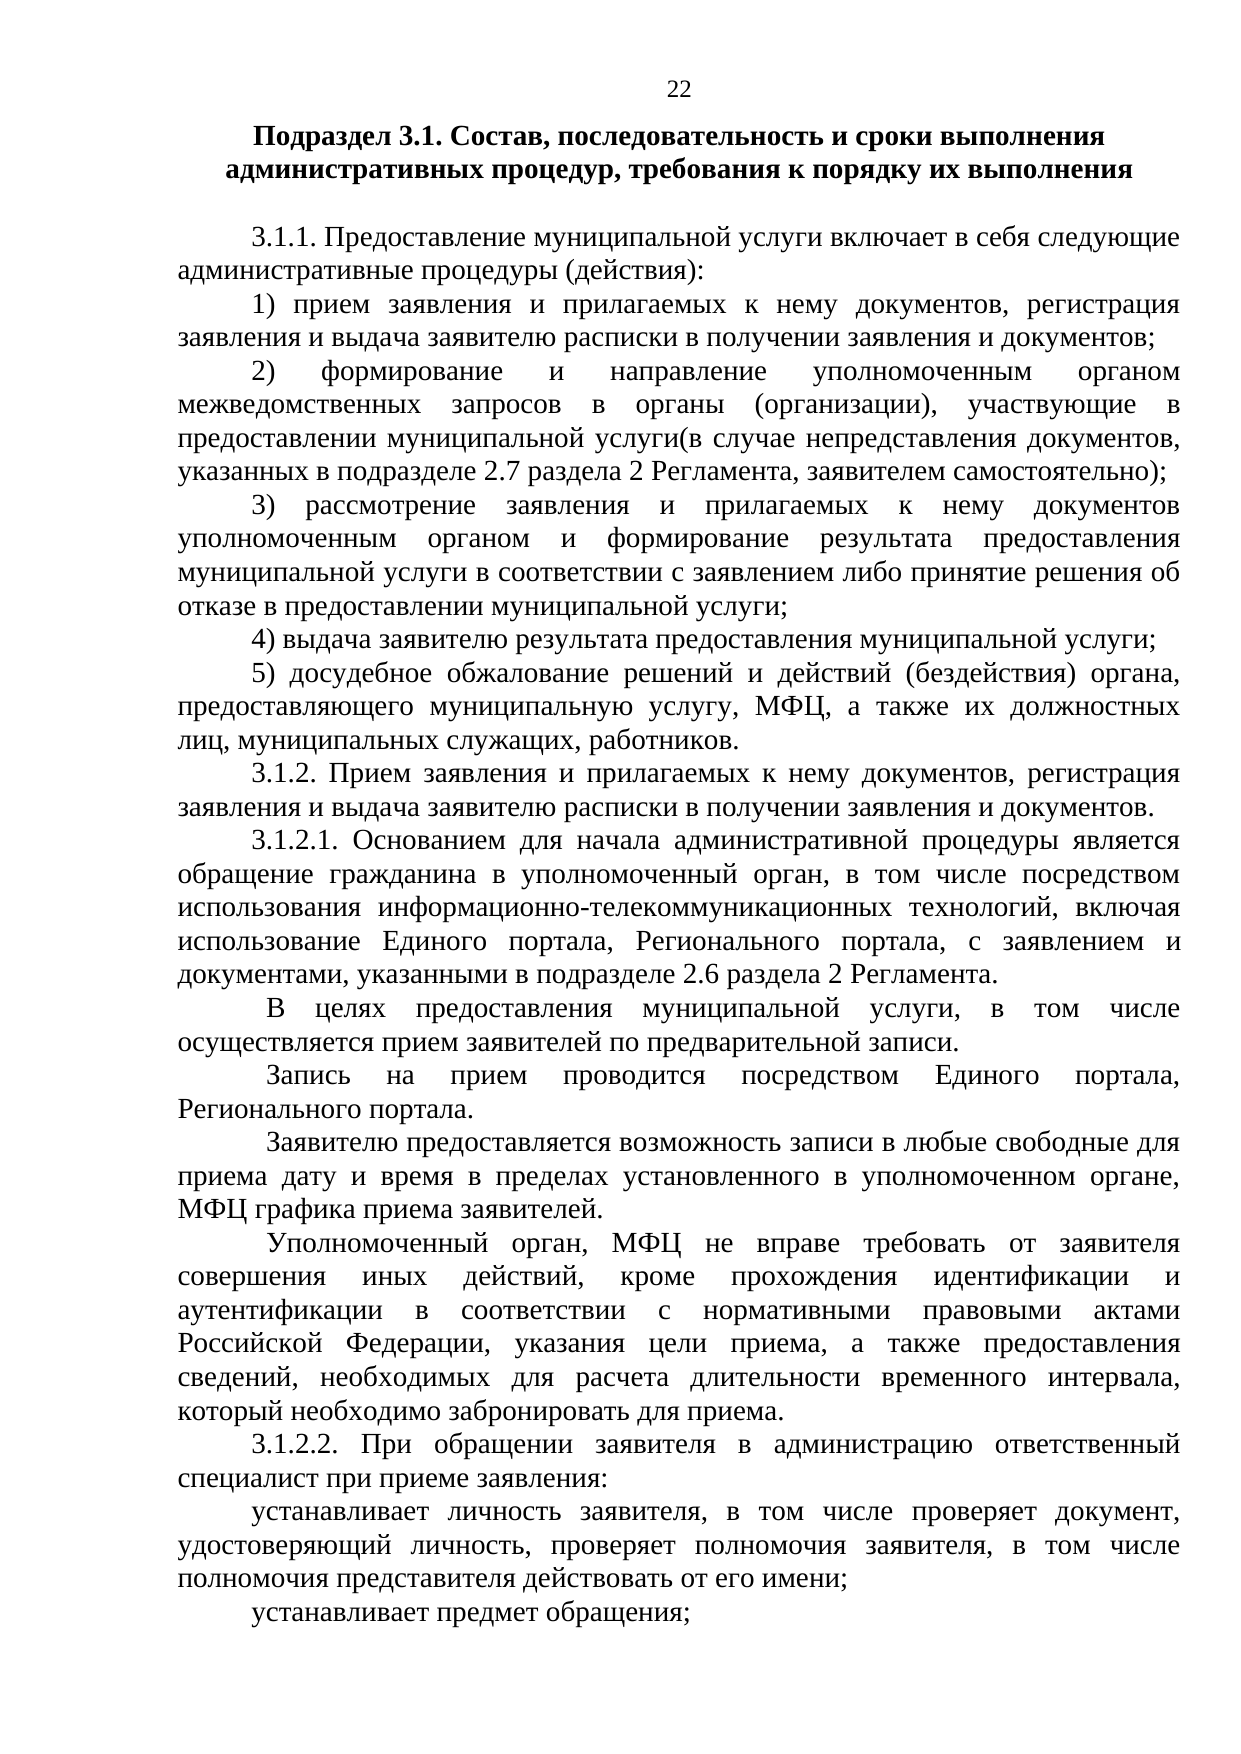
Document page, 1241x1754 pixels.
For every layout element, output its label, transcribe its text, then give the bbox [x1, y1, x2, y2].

text 3.1.2.1. Основанием для начала административной процедуры является обращение гражданина в уполномоченный орган, в том числе посредством использования информационно-телекоммуникационных технологий, включая использование Единого портала, Регионального портала, с заявлением и документами, указанными в подразделе 2.6 раздела 2 Регламента. [177, 822, 1181, 990]
text устанавливает предмет обращения; [177, 1594, 1181, 1627]
text 3.1.2.2. При обращении заявителя в администрацию ответственный специалист при приеме заявления: [177, 1426, 1181, 1493]
text Запись на прием проводится посредством Единого портала, Регионального портала. [177, 1057, 1181, 1124]
text Уполномоченный орган, МФЦ не вправе требовать от заявителя совершения иных действий, кроме прохождения идентификации и аутентификации в соответствии с нормативными правовыми актами Российской Федерации, указания цели приема, а также предоставления сведений, необходимых для расчета длительности временного интервала, который необходимо забронировать для приема. [177, 1225, 1181, 1426]
text 3.1.1. Предоставление муниципальной услуги включает в себя следующие административные процедуры (действия): [177, 219, 1181, 286]
text 3) рассмотрение заявления и прилагаемых к нему документов уполномоченным органом и формирование результата предоставления муниципальной услуги в соответствии с заявлением либо принятие решения об отказе в предоставлении муниципальной услуги; [177, 487, 1181, 621]
text устанавливает личность заявителя, в том числе проверяет документ, удостоверяющий личность, проверяет полномочия заявителя, в том числе полномочия представителя действовать от его имени; [177, 1493, 1181, 1594]
text В целях предоставления муниципальной услуги, в том числе осуществляется прием заявителей по предварительной записи. [177, 990, 1181, 1057]
text 3.1.2. Прием заявления и прилагаемых к нему документов, регистрация заявления и выдача заявителю расписки в получении заявления и документов. [177, 755, 1181, 822]
text 1) прием заявления и прилагаемых к нему документов, регистрация заявления и выдача заявителю расписки в получении заявления и документов; [177, 286, 1181, 353]
text Подраздел 3.1. Состав, последовательность и сроки выполнения [177, 118, 1181, 152]
text 4) выдача заявителю результата предоставления муниципальной услуги; [177, 621, 1181, 655]
text административных процедур, требования к порядку их выполнения [177, 152, 1181, 185]
text 2) формирование и направление уполномоченным органом межведомственных запросов в органы (организации), участвующие в предоставлении муниципальной услуги(в случае непредставления документов, указанных в подразделе 2.7 раздела 2 Регламента, заявителем самостоятельно); [177, 353, 1181, 487]
text Заявителю предоставляется возможность записи в любые свободные для приема дату и время в пределах установленного в уполномоченном органе, МФЦ графика приема заявителей. [177, 1124, 1181, 1225]
text 5) досудебное обжалование решений и действий (бездействия) органа, предоставляющего муниципальную услугу, МФЦ, а также их должностных лиц, муниципальных служащих, работников. [177, 655, 1181, 755]
